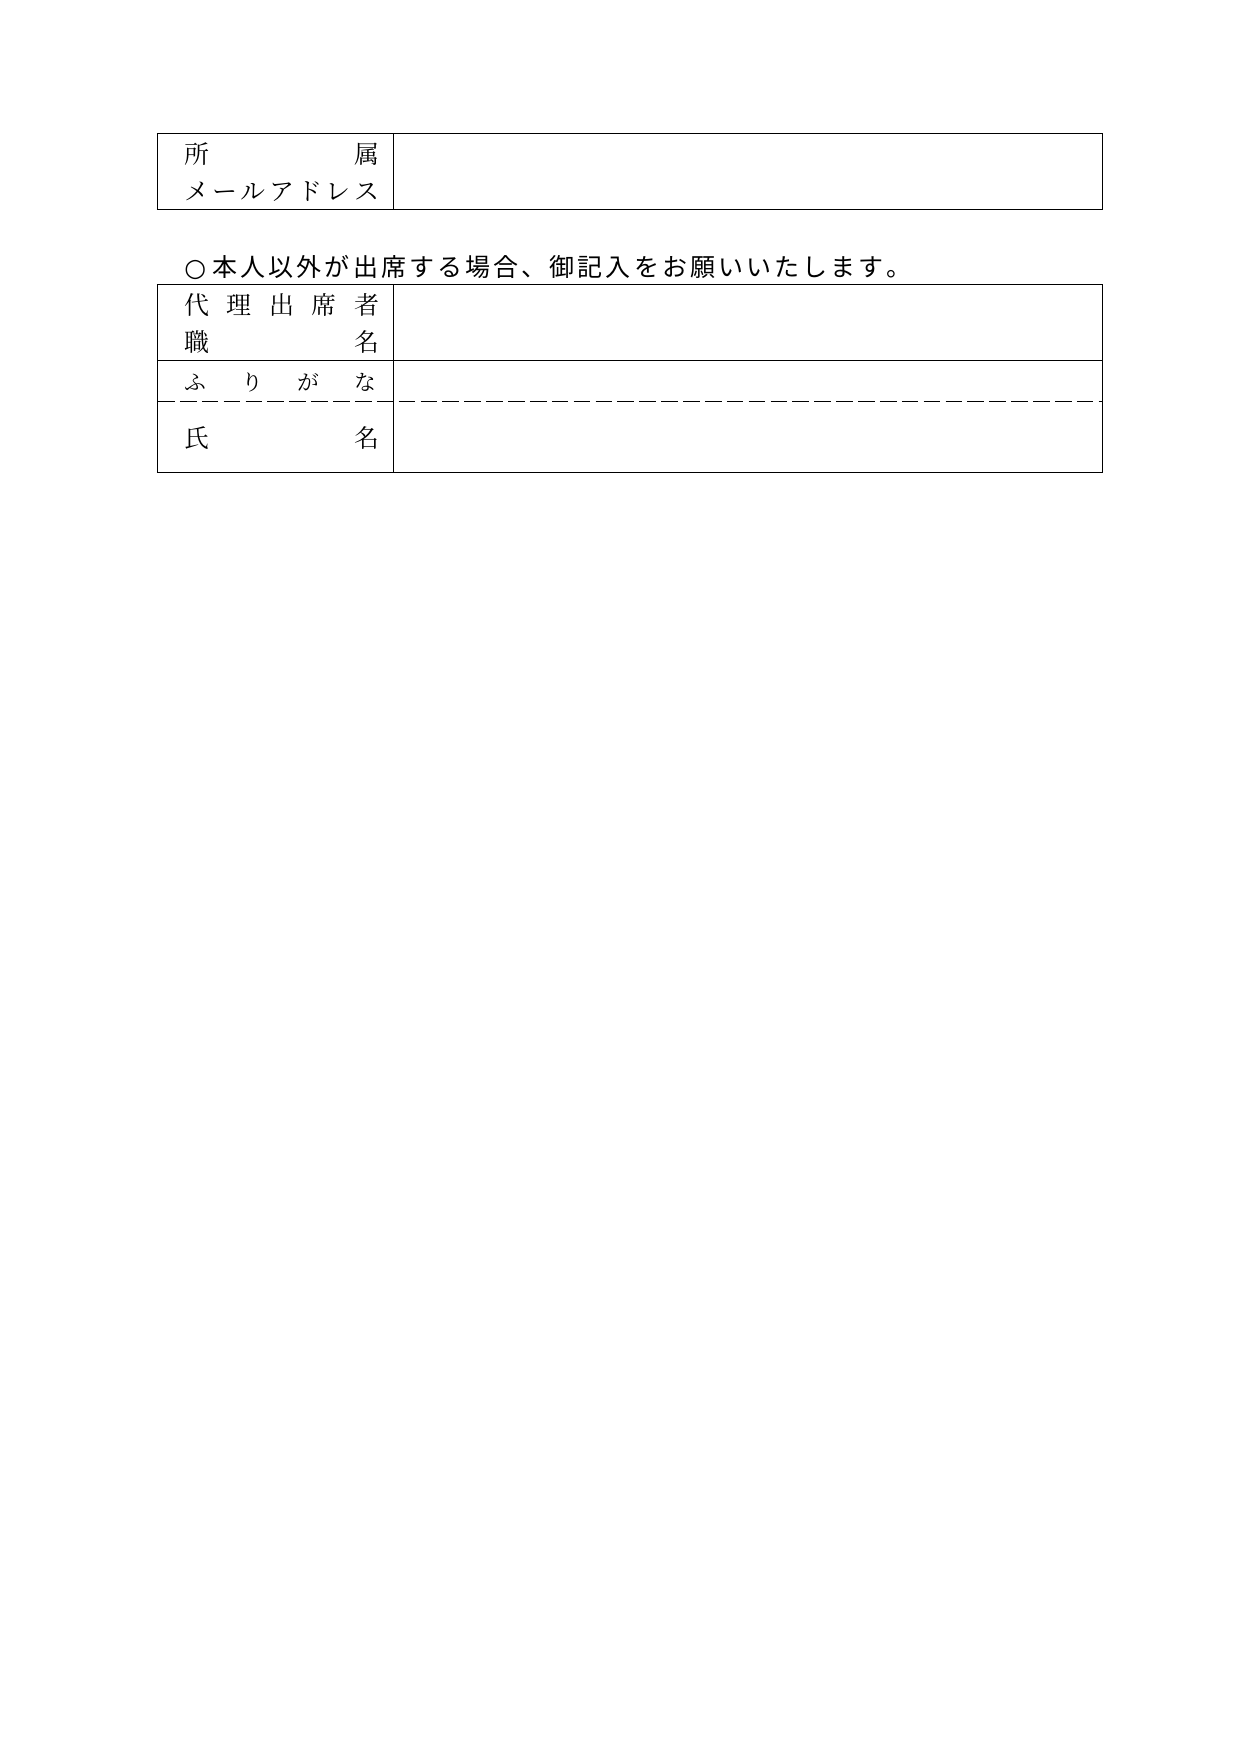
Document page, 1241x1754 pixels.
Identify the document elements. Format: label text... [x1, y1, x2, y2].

table_cell 所属 メールアドレス [158, 134, 393, 209]
table_cell [394, 134, 1102, 209]
table_header [394, 285, 1102, 359]
table_cell ふりがな [158, 361, 393, 401]
table_header 代理出席者 職名 [158, 285, 393, 359]
table_cell 氏名 [158, 401, 393, 472]
table_cell [394, 401, 1102, 472]
table_cell [394, 361, 1102, 401]
text ○本人以外が出席する場合、御記入をお願いいたします。 [128, 247, 1112, 284]
